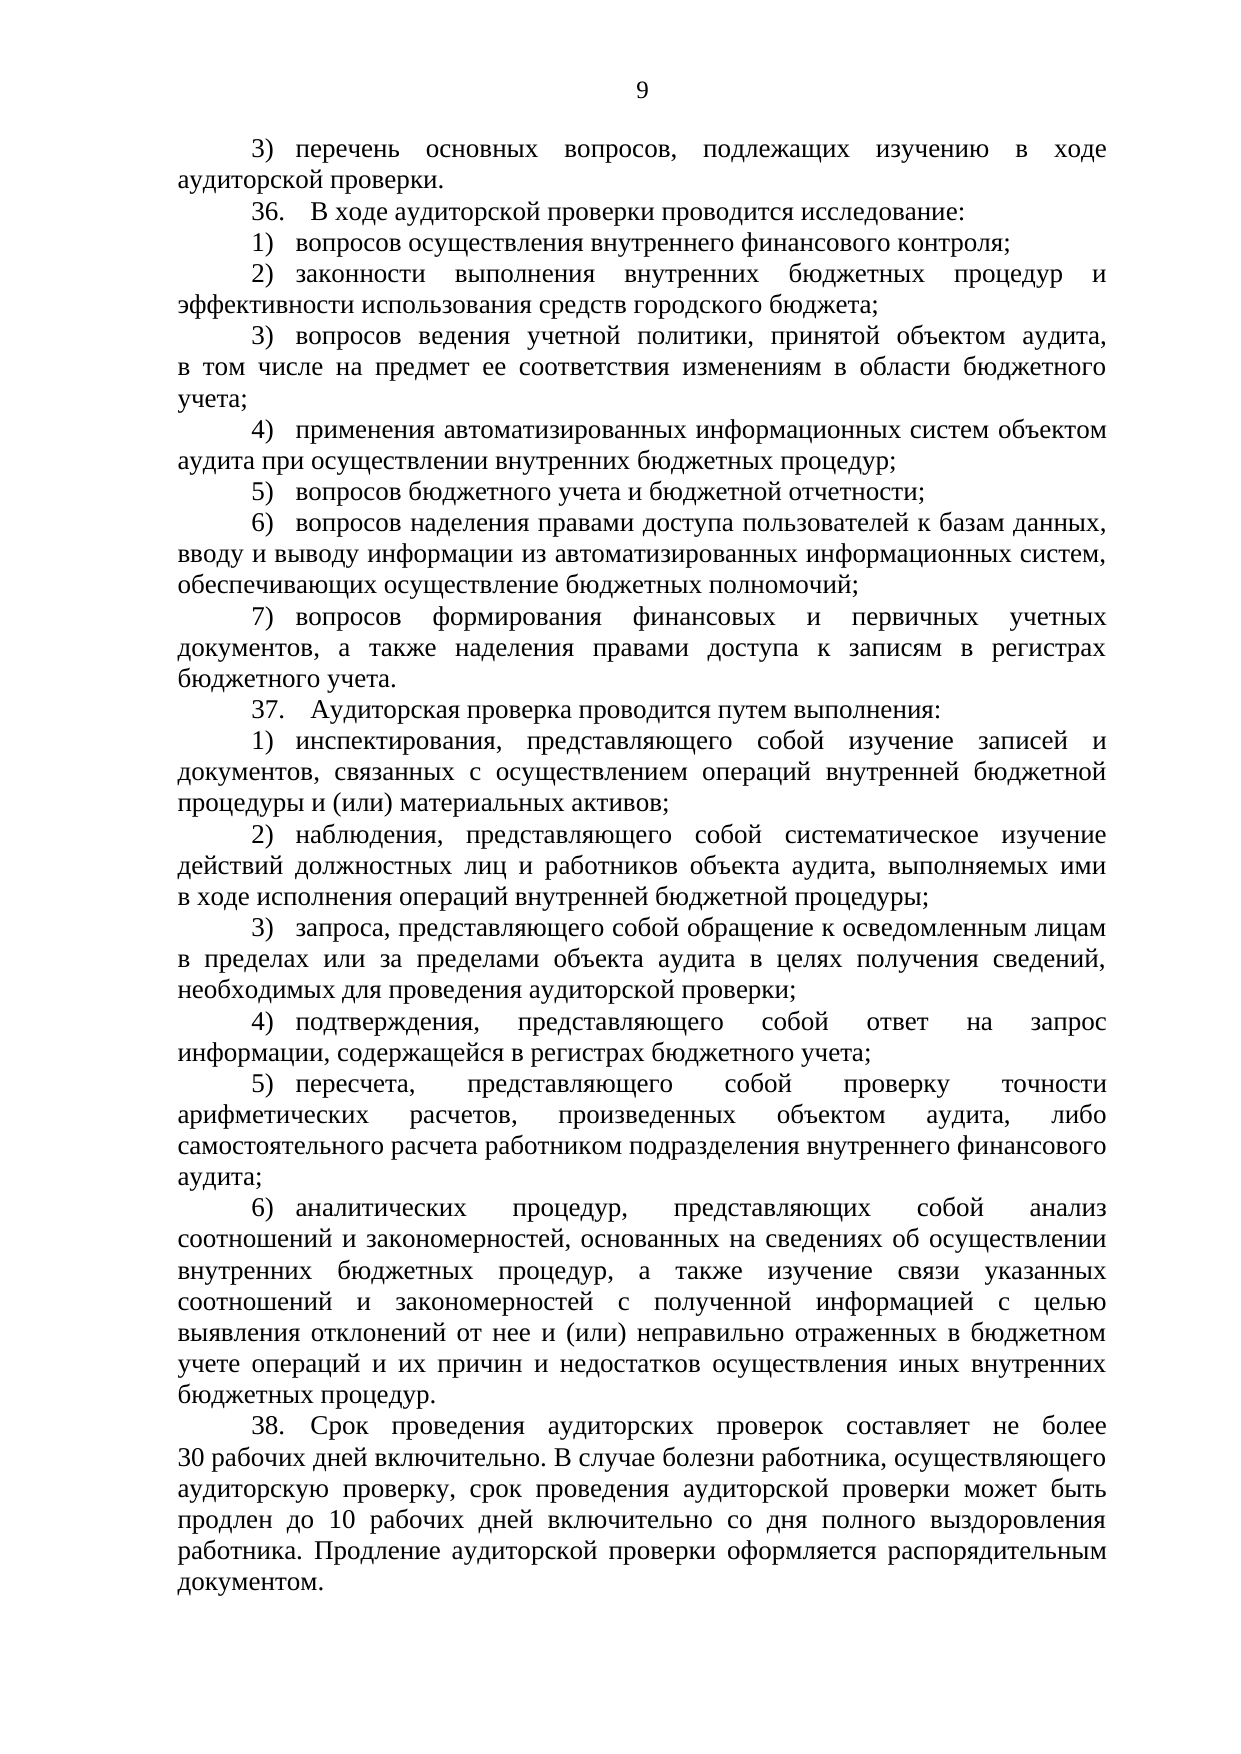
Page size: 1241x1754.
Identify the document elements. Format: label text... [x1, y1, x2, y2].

text 5) пересчета, представляющего собой проверку точности арифметических расчетов, произведенных объектом аудита, либо самостоятельного расчета работником подразделения внутреннего финансового аудита; [177, 1067, 1107, 1191]
text 3) вопросов ведения учетной политики, принятой объектом аудита, в том числе на предмет ее соответствия изменениям в области бюджетного учета; [177, 319, 1107, 413]
text 4) подтверждения, представляющего собой ответ на запрос информации, содержащейся в регистрах бюджетного учета; [177, 1004, 1107, 1067]
text 37. Аудиторская проверка проводится путем выполнения: [177, 693, 1107, 724]
text 38. Срок проведения аудиторских проверок составляет не более 30 рабочих дней включительно. В случае болезни работника, осуществляющего аудиторскую проверку, срок проведения аудиторской проверки может быть продлен до 10 рабочих дней включительно со дня полного выздоровления работника. Продление аудиторской проверки оформляется распорядительным документом. [177, 1409, 1107, 1596]
text 2) наблюдения, представляющего собой систематическое изучение действий должностных лиц и работников объекта аудита, выполняемых ими в ходе исполнения операций внутренней бюджетной процедуры; [177, 818, 1107, 911]
text 5) вопросов бюджетного учета и бюджетной отчетности; [177, 475, 1107, 506]
text 6) аналитических процедур, представляющих собой анализ соотношений и закономерностей, основанных на сведениях об осуществлении внутренних бюджетных процедур, а также изучение связи указанных соотношений и закономерностей с полученной информацией с целью выявления отклонений от нее и (или) неправильно отраженных в бюджетном учете операций и их причин и недостатков осуществления иных внутренних бюджетных процедур. [177, 1191, 1107, 1409]
text 3) запроса, представляющего собой обращение к осведомленным лицам в пределах или за пределами объекта аудита в целях получения сведений, необходимых для проведения аудиторской проверки; [177, 911, 1107, 1004]
text 7) вопросов формирования финансовых и первичных учетных документов, а также наделения правами доступа к записям в регистрах бюджетного учета. [177, 600, 1107, 693]
text 2) законности выполнения внутренних бюджетных процедур и эффективности использования средств городского бюджета; [177, 257, 1107, 319]
text 4) применения автоматизированных информационных систем объектом аудита при осуществлении внутренних бюджетных процедур; [177, 413, 1107, 475]
text 3) перечень основных вопросов, подлежащих изучению в ходе аудиторской проверки. [177, 132, 1107, 195]
text 1) инспектирования, представляющего собой изучение записей и документов, связанных с осуществлением операций внутренней бюджетной процедуры и (или) материальных активов; [177, 724, 1107, 818]
text 6) вопросов наделения правами доступа пользователей к базам данных, вводу и выводу информации из автоматизированных информационных систем, обеспечивающих осуществление бюджетных полномочий; [177, 506, 1107, 600]
text 1) вопросов осуществления внутреннего финансового контроля; [177, 226, 1107, 257]
text 36. В ходе аудиторской проверки проводится исследование: [177, 195, 1107, 226]
